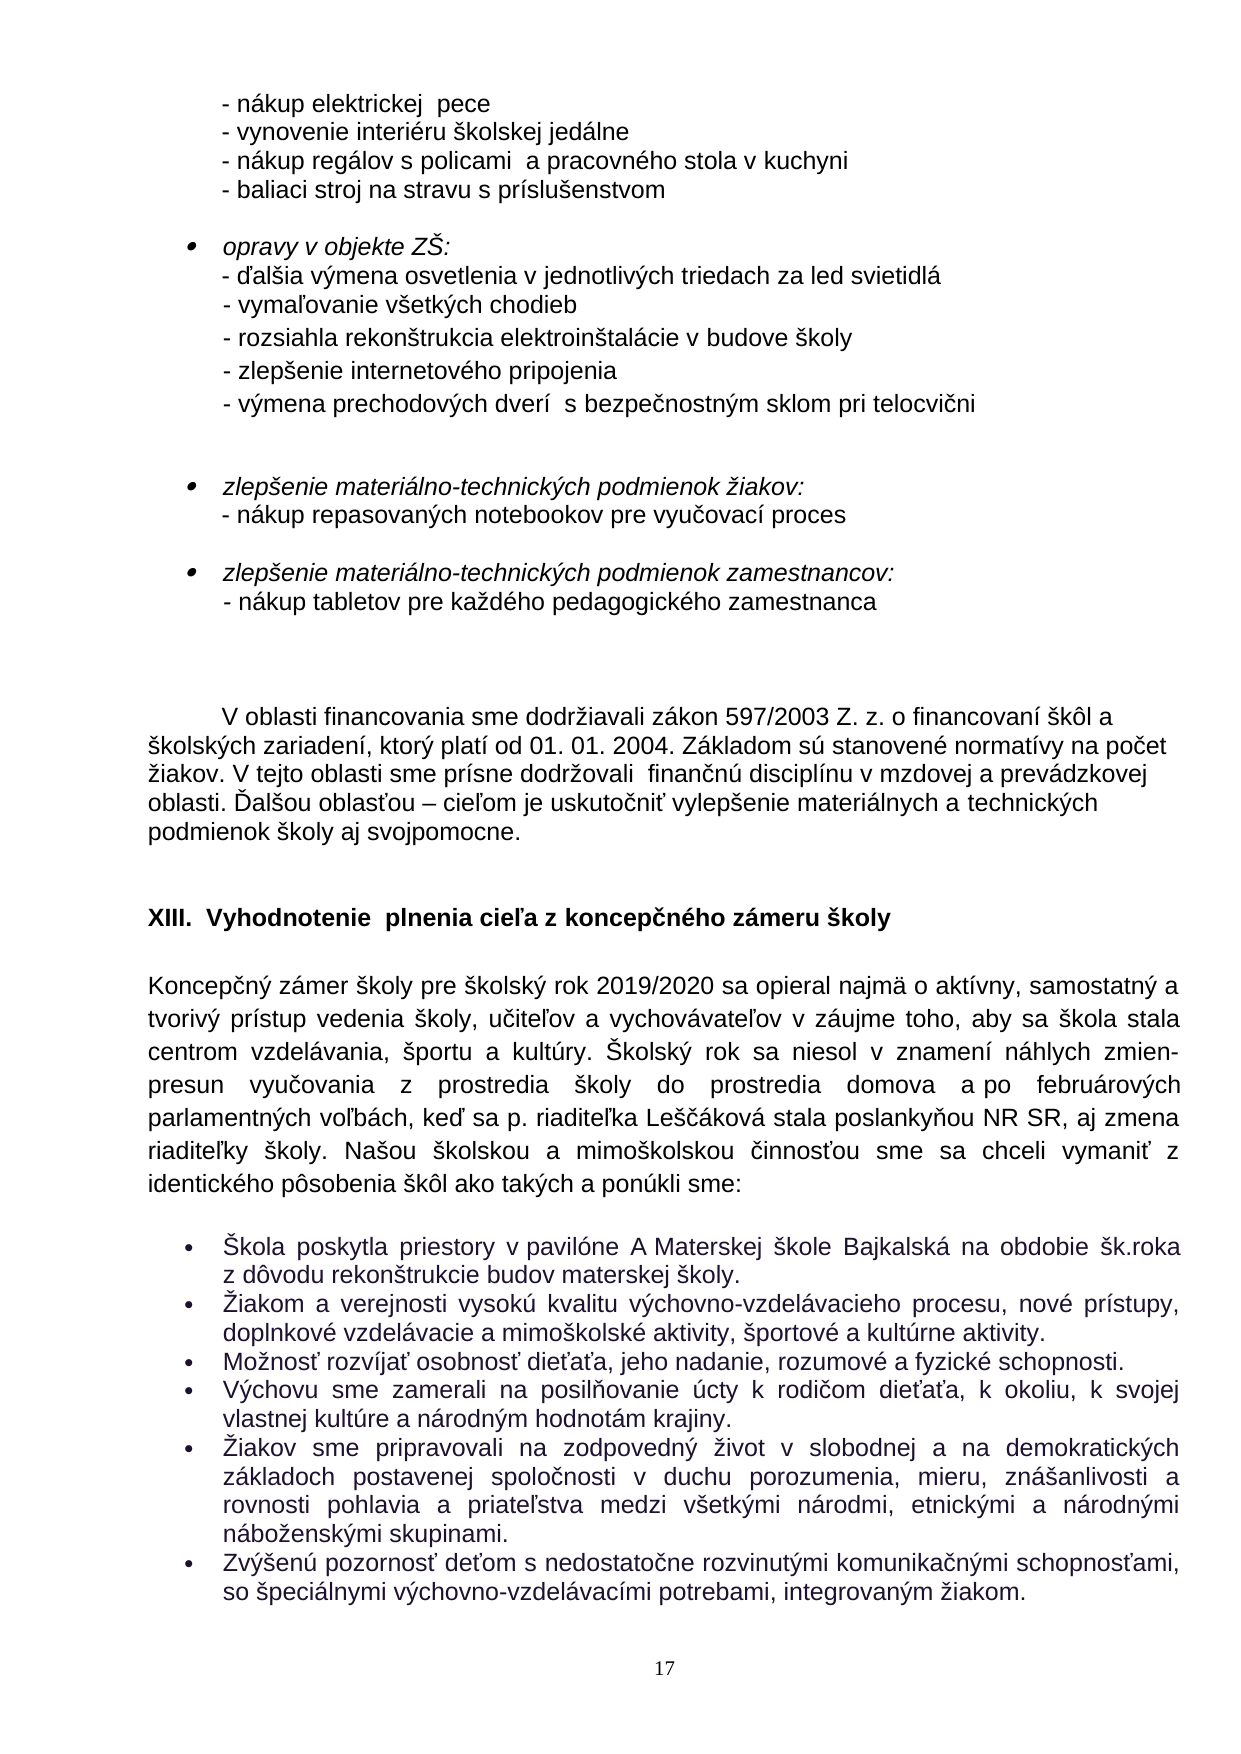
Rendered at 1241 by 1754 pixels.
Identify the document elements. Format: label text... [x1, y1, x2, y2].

list Žiakov sme pripravovali na zodpovedný život v slobodnej a na demokratických základoch postavenej spoločnosti v duchu porozumenia, mieru, znášanlivosti a rovnosti pohlavia a priateľstva medzi všetkými národmi, etnickými a národnými náboženskými skupinami. [185, 1433, 1181, 1548]
list Zvýšenú pozornosť deťom s nedostatočne rozvinutými komunikačnými schopnosťami, so špeciálnymi výchovno-vzdelávacími potrebami, integrovaným žiakom. [185, 1548, 1181, 1605]
list zlepšenie materiálno-technických podmienok žiakov: [185, 472, 1181, 501]
text - baliaci stroj na stravu s príslušenstvom [148, 175, 1181, 204]
list Žiakom a verejnosti vysokú kvalitu výchovno-vzdelávacieho procesu, nové prístupy, doplnkové vzdelávacie a mimoškolské aktivity, športové a kultúrne aktivity. [185, 1289, 1181, 1347]
text XIII. Vyhodnotenie plnenia cieľa z koncepčného zámeru školy [148, 903, 1181, 932]
text - vynovenie interiéru školskej jedálne [148, 117, 1181, 146]
list opravy v objekte ZŠ: [185, 232, 1181, 261]
text - nákup repasovaných notebookov pre vyučovací proces [148, 501, 1181, 529]
list - vymaľovanie všetkých chodieb [223, 290, 1181, 319]
list - rozsiahla rekonštrukcia elektroinštalácie v budove školy [223, 323, 1181, 352]
list - výmena prechodových dverí s bezpečnostným sklom pri telocvični [223, 389, 1181, 418]
text - nákup tabletov pre každého pedagogického zamestnanca [223, 587, 1181, 616]
text - nákup regálov s policami a pracovného stola v kuchyni [148, 146, 1181, 175]
text Koncepčný zámer školy pre školský rok 2019/2020 sa opieral najmä o aktívny, samostatný a tvorivý prístup vedenia školy, učiteľov a vychovávateľov v záujme toho, aby sa škola stala centrom vzdelávania, športu a kultúry. Školský rok sa niesol v znamení náhlych zmien- presun vyučovania z prostredia školy do prostredia domova a po februárových parlamentných voľbách, keď sa p. riaditeľka Leščáková stala poslankyňou NR SR, aj zmena riaditeľky školy. Našou školskou a mimoškolskou činnosťou sme sa chceli vymaniť z identického pôsobenia škôl ako takých a ponúkli sme: [148, 971, 1181, 1198]
list - zlepšenie internetového pripojenia [223, 356, 1181, 385]
list Výchovu sme zamerali na posilňovanie úcty k rodičom dieťaťa, k okoliu, k svojej vlastnej kultúre a národným hodnotám krajiny. [185, 1375, 1181, 1433]
list Škola poskytla priestory v pavilóne A Materskej škole Bajkalská na obdobie šk.roka z dôvodu rekonštrukcie budov materskej školy. [185, 1232, 1181, 1289]
text V oblasti financovania sme dodržiavali zákon 597/2003 Z. z. o financovaní škôl a školských zariadení, ktorý platí od 01. 01. 2004. Základom sú stanovené normatívy na počet žiakov. V tejto oblasti sme prísne dodržovali finančnú disciplínu v mzdovej a prevádzkovej oblasti. Ďalšou oblasťou – cieľom je uskutočniť vylepšenie materiálnych a technických podmienok školy aj svojpomocne. [148, 702, 1181, 846]
list zlepšenie materiálno-technických podmienok zamestnancov: [185, 558, 1181, 587]
text - ďalšia výmena osvetlenia v jednotlivých triedach za led svietidlá [148, 261, 1181, 290]
list Možnosť rozvíjať osobnosť dieťaťa, jeho nadanie, rozumové a fyzické schopnosti. [185, 1347, 1181, 1375]
text - nákup elektrickej pece [148, 89, 1181, 117]
